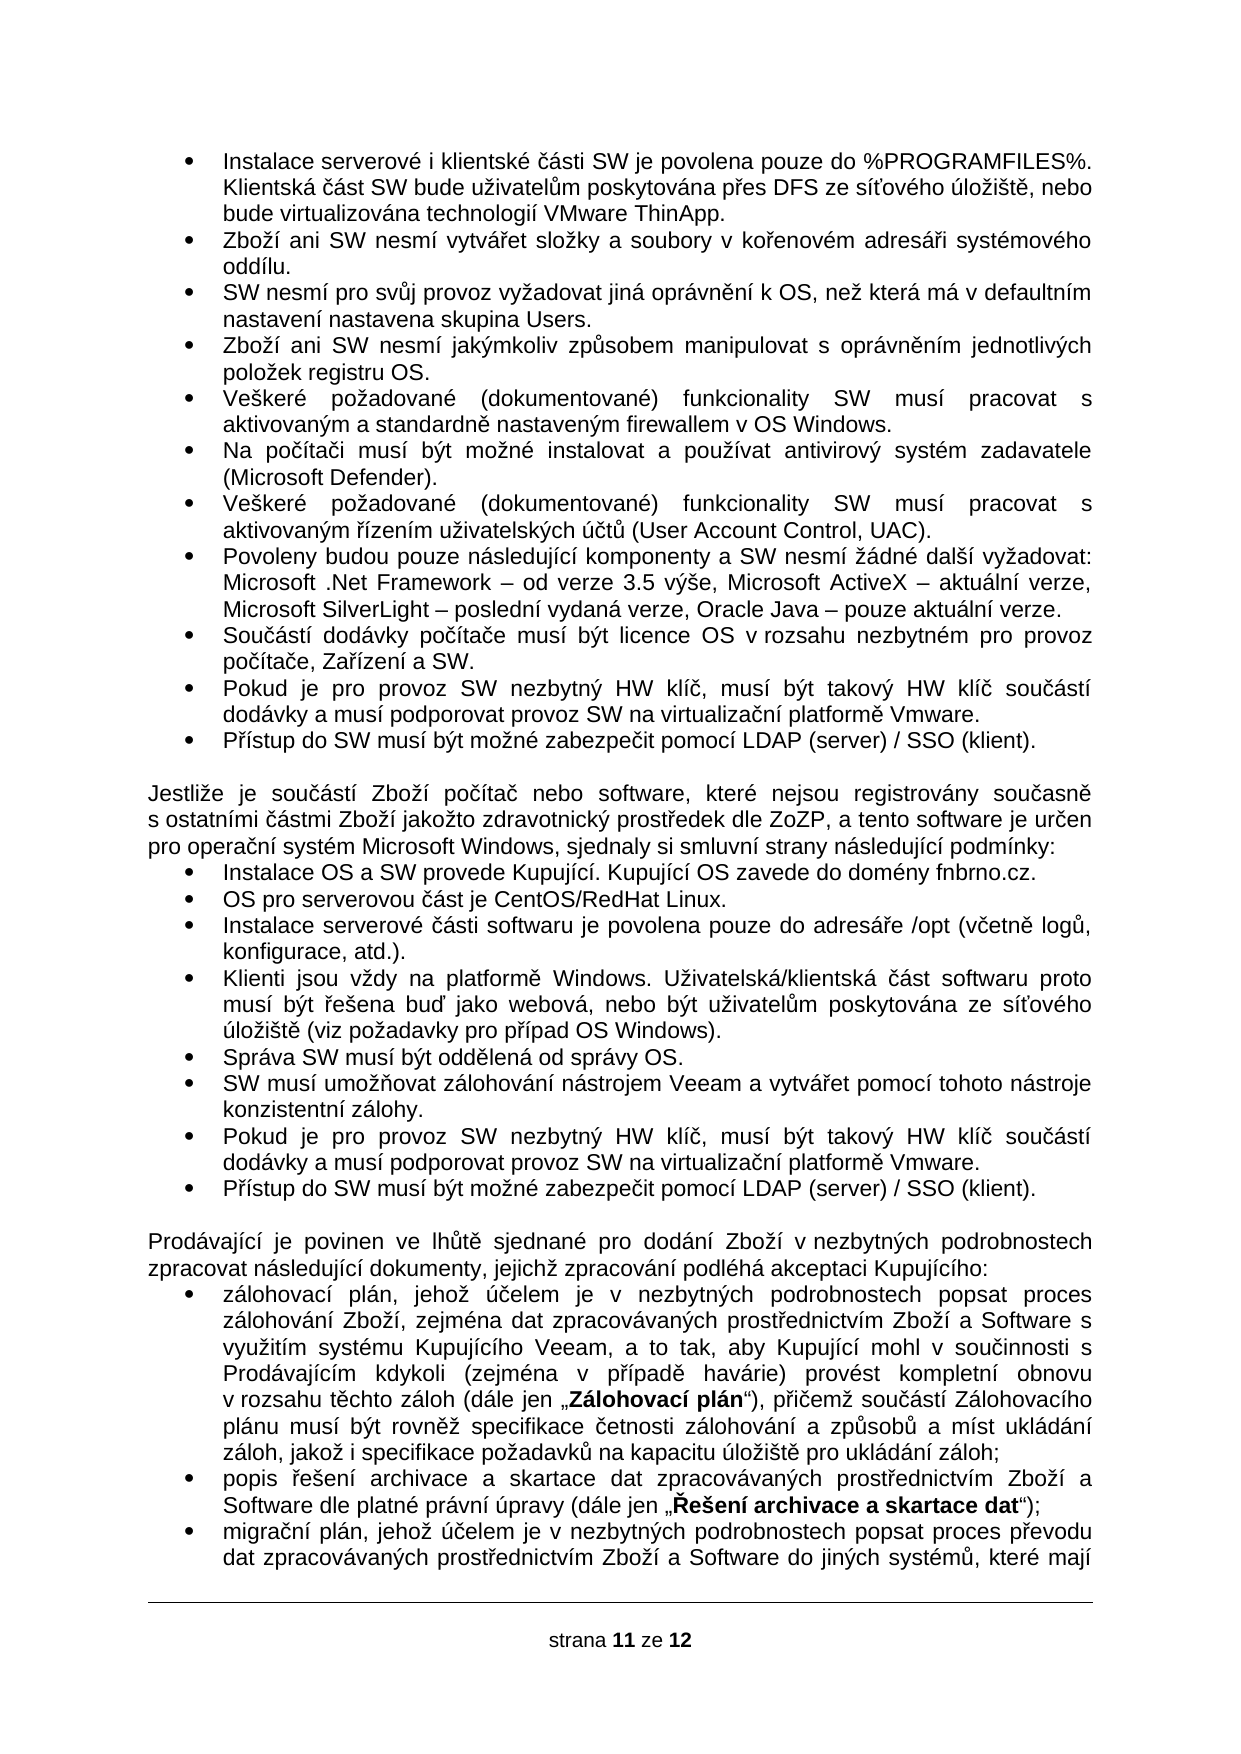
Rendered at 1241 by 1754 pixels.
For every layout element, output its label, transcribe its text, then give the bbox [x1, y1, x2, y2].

list Povoleny budou pouze následující komponenty a SW nesmí žádné další vyžadovat: Microsoft .Net Framework – od verze 3.5 výše, Microsoft ActiveX – aktuální verze, Microsoft SilverLight – poslední vydaná verze, Oracle Java – pouze aktuální verze. [185, 543, 1093, 622]
list Zboží ani SW nesmí vytvářet složky a soubory v kořenovém adresáři systémového oddílu. [185, 227, 1093, 279]
list Přístup do SW musí být možné zabezpečit pomocí LDAP (server) / SSO (klient). [185, 727, 1093, 754]
list SW nesmí pro svůj provoz vyžadovat jiná oprávnění k OS, než která má v defaultním nastavení nastavena skupina Users. [185, 279, 1093, 332]
list Veškeré požadované (dokumentované) funkcionality SW musí pracovat s aktivovaným a standardně nastaveným firewallem v OS Windows. [185, 385, 1093, 437]
list Správa SW musí být oddělená od správy OS. [185, 1044, 1093, 1070]
list Veškeré požadované (dokumentované) funkcionality SW musí pracovat s aktivovaným řízením uživatelských účtů (User Account Control, UAC). [185, 490, 1093, 543]
list Na počítači musí být možné instalovat a používat antivirový systém zadavatele (Microsoft Defender). [185, 437, 1093, 490]
list OS pro serverovou část je CentOS/RedHat Linux. [185, 886, 1093, 912]
list Pokud je pro provoz SW nezbytný HW klíč, musí být takový HW klíč součástí dodávky a musí podporovat provoz SW na virtualizační platformě Vmware. [185, 675, 1093, 727]
list popis řešení archivace a skartace dat zpracovávaných prostřednictvím Zboží a Software dle platné právní úpravy (dále jen „Řešení archivace a skartace dat“); [185, 1465, 1093, 1518]
list Instalace OS a SW provede Kupující. Kupující OS zavede do domény fnbrno.cz. [185, 859, 1093, 886]
text Jestliže je součástí Zboží počítač nebo software, které nejsou registrovány současně s ostatními částmi Zboží jakožto zdravotnický prostředek dle ZoZP, a tento software je určen pro operační systém Microsoft Windows, sjednaly si smluvní strany následující podmínky: [148, 780, 1093, 859]
list Zboží ani SW nesmí jakýmkoliv způsobem manipulovat s oprávněním jednotlivých položek registru OS. [185, 332, 1093, 385]
list Instalace serverové i klientské části SW je povolena pouze do %PROGRAMFILES%. Klientská část SW bude uživatelům poskytována přes DFS ze síťového úložiště, nebo bude virtualizována technologií VMware ThinApp. [185, 148, 1093, 227]
list Součástí dodávky počítače musí být licence OS v rozsahu nezbytném pro provoz počítače, Zařízení a SW. [185, 622, 1093, 675]
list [185, 1518, 1093, 1571]
list Instalace serverové části softwaru je povolena pouze do adresáře /opt (včetně logů, konfigurace, atd.). [185, 912, 1093, 964]
list Pokud je pro provoz SW nezbytný HW klíč, musí být takový HW klíč součástí dodávky a musí podporovat provoz SW na virtualizační platformě Vmware. [185, 1123, 1093, 1175]
list SW musí umožňovat zálohování nástrojem Veeam a vytvářet pomocí tohoto nástroje konzistentní zálohy. [185, 1070, 1093, 1123]
list Přístup do SW musí být možné zabezpečit pomocí LDAP (server) / SSO (klient). [185, 1175, 1093, 1202]
text Prodávající je povinen ve lhůtě sjednané pro dodání Zboží v nezbytných podrobnostech zpracovat následující dokumenty, jejichž zpracování podléhá akceptaci Kupujícího: [148, 1228, 1093, 1281]
list Klienti jsou vždy na platformě Windows. Uživatelská/klientská část softwaru proto musí být řešena buď jako webová, nebo být uživatelům poskytována ze síťového úložiště (viz požadavky pro případ OS Windows). [185, 964, 1093, 1044]
list zálohovací plán, jehož účelem je v nezbytných podrobnostech popsat proces zálohování Zboží, zejména dat zpracovávaných prostřednictvím Zboží a Software s využitím systému Kupujícího Veeam, a to tak, aby Kupující mohl v součinnosti s Prodávajícím kdykoli (zejména v případě havárie) provést kompletní obnovu v rozsahu těchto záloh (dále jen „Zálohovací plán“), přičemž součástí Zálohovacího plánu musí být rovněž specifikace četnosti zálohování a způsobů a míst ukládání záloh, jakož i specifikace požadavků na kapacitu úložiště pro ukládání záloh; [185, 1281, 1093, 1465]
